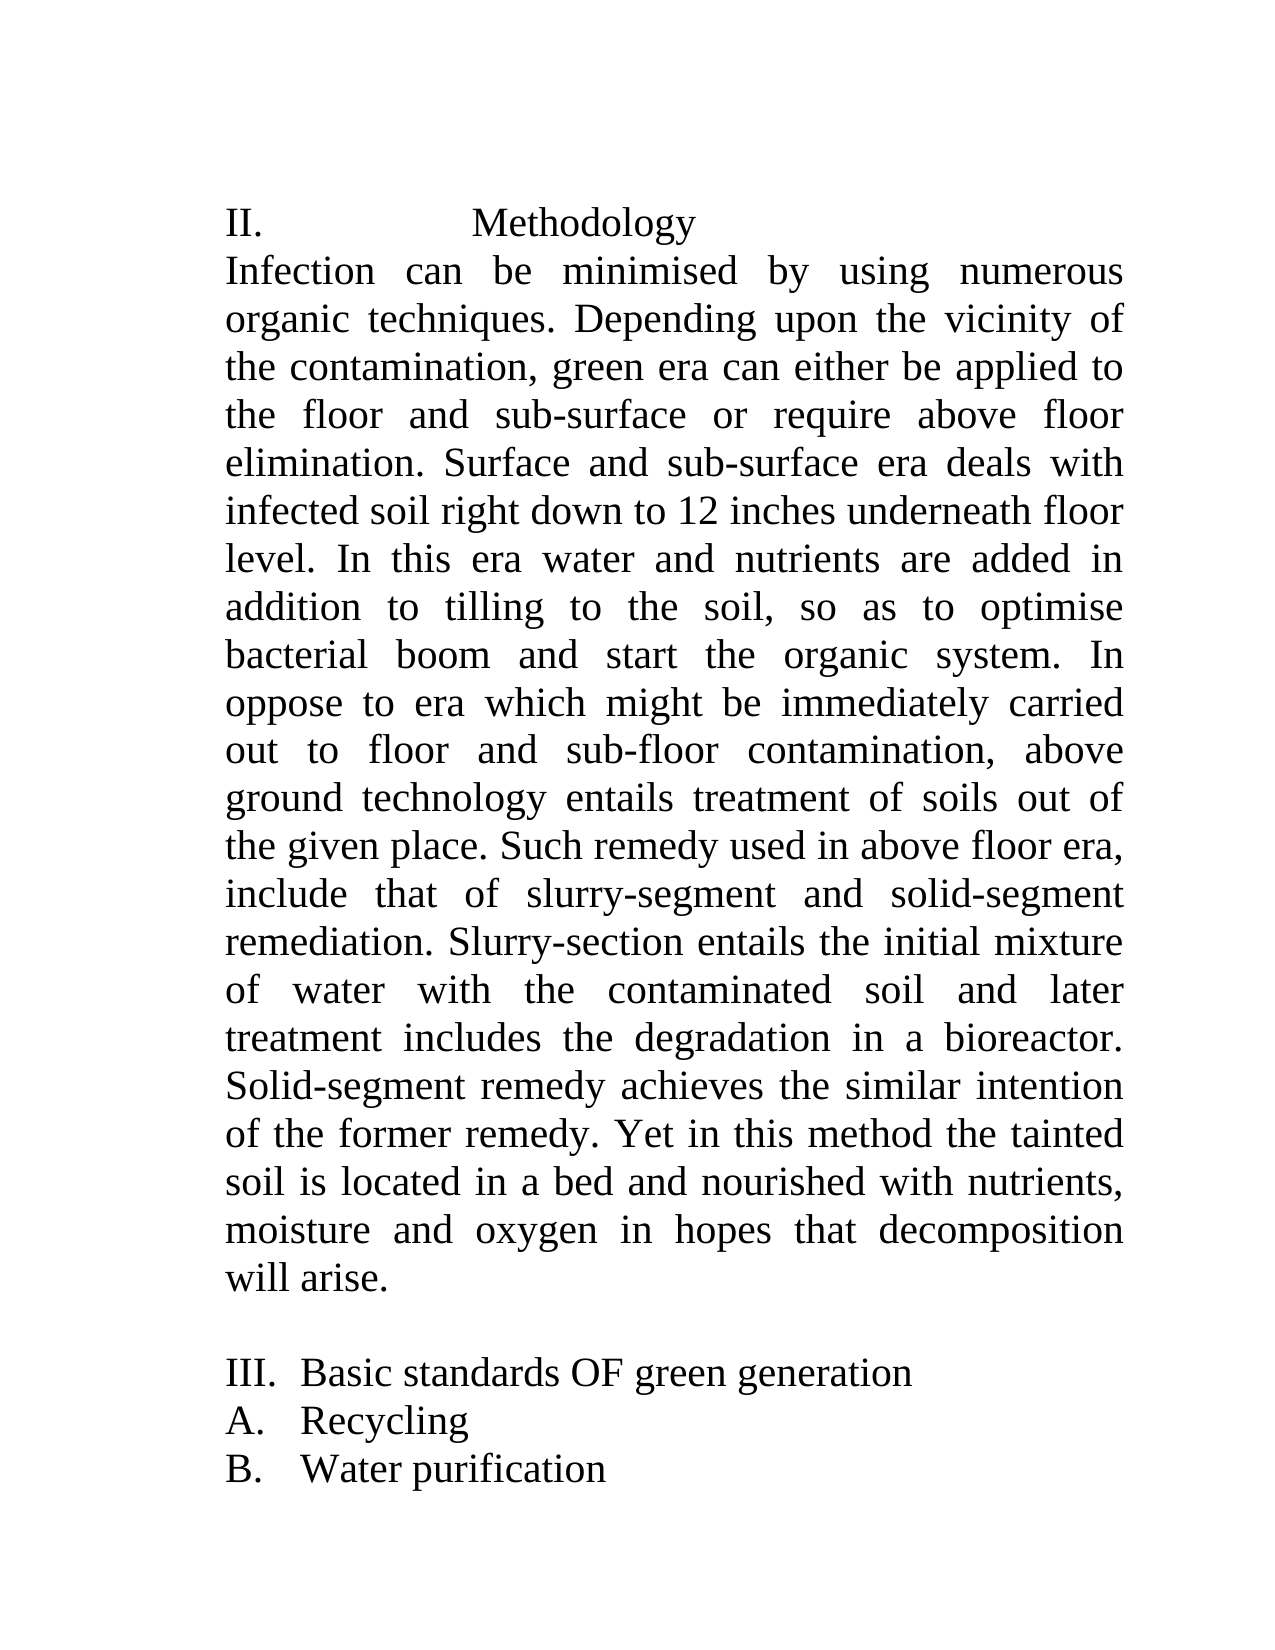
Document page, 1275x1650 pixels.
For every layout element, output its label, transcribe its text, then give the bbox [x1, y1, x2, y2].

list A. Recycling [225, 1396, 1125, 1444]
list III. Basic standards OF green generation [225, 1348, 1125, 1396]
list Infection can be minimised by using numerous organic techniques. Depending upon the vicinity of the contamination, green era can either be applied to the floor and sub-surface or require above floor elimination. Surface and sub-surface era deals with infected soil right down to 12 inches underneath floor level. In this era water and nutrients are added in addition to tilling to the soil, so as to optimise bacterial boom and start the organic system. In oppose to era which might be immediately carried out to floor and sub-floor contamination, above ground technology entails treatment of soils out of the given place. Such remedy used in above floor era, include that of slurry-segment and solid-segment remediation. Slurry-section entails the initial mixture of water with the contaminated soil and later treatment includes the degradation in a bioreactor. Solid-segment remedy achieves the similar intention of the former remedy. Yet in this method the tainted soil is located in a bed and nourished with nutrients, moisture and oxygen in hopes that decomposition will arise. [225, 246, 1125, 1300]
list B. Water purification [225, 1444, 1125, 1492]
list II. Methodology [225, 198, 1125, 246]
